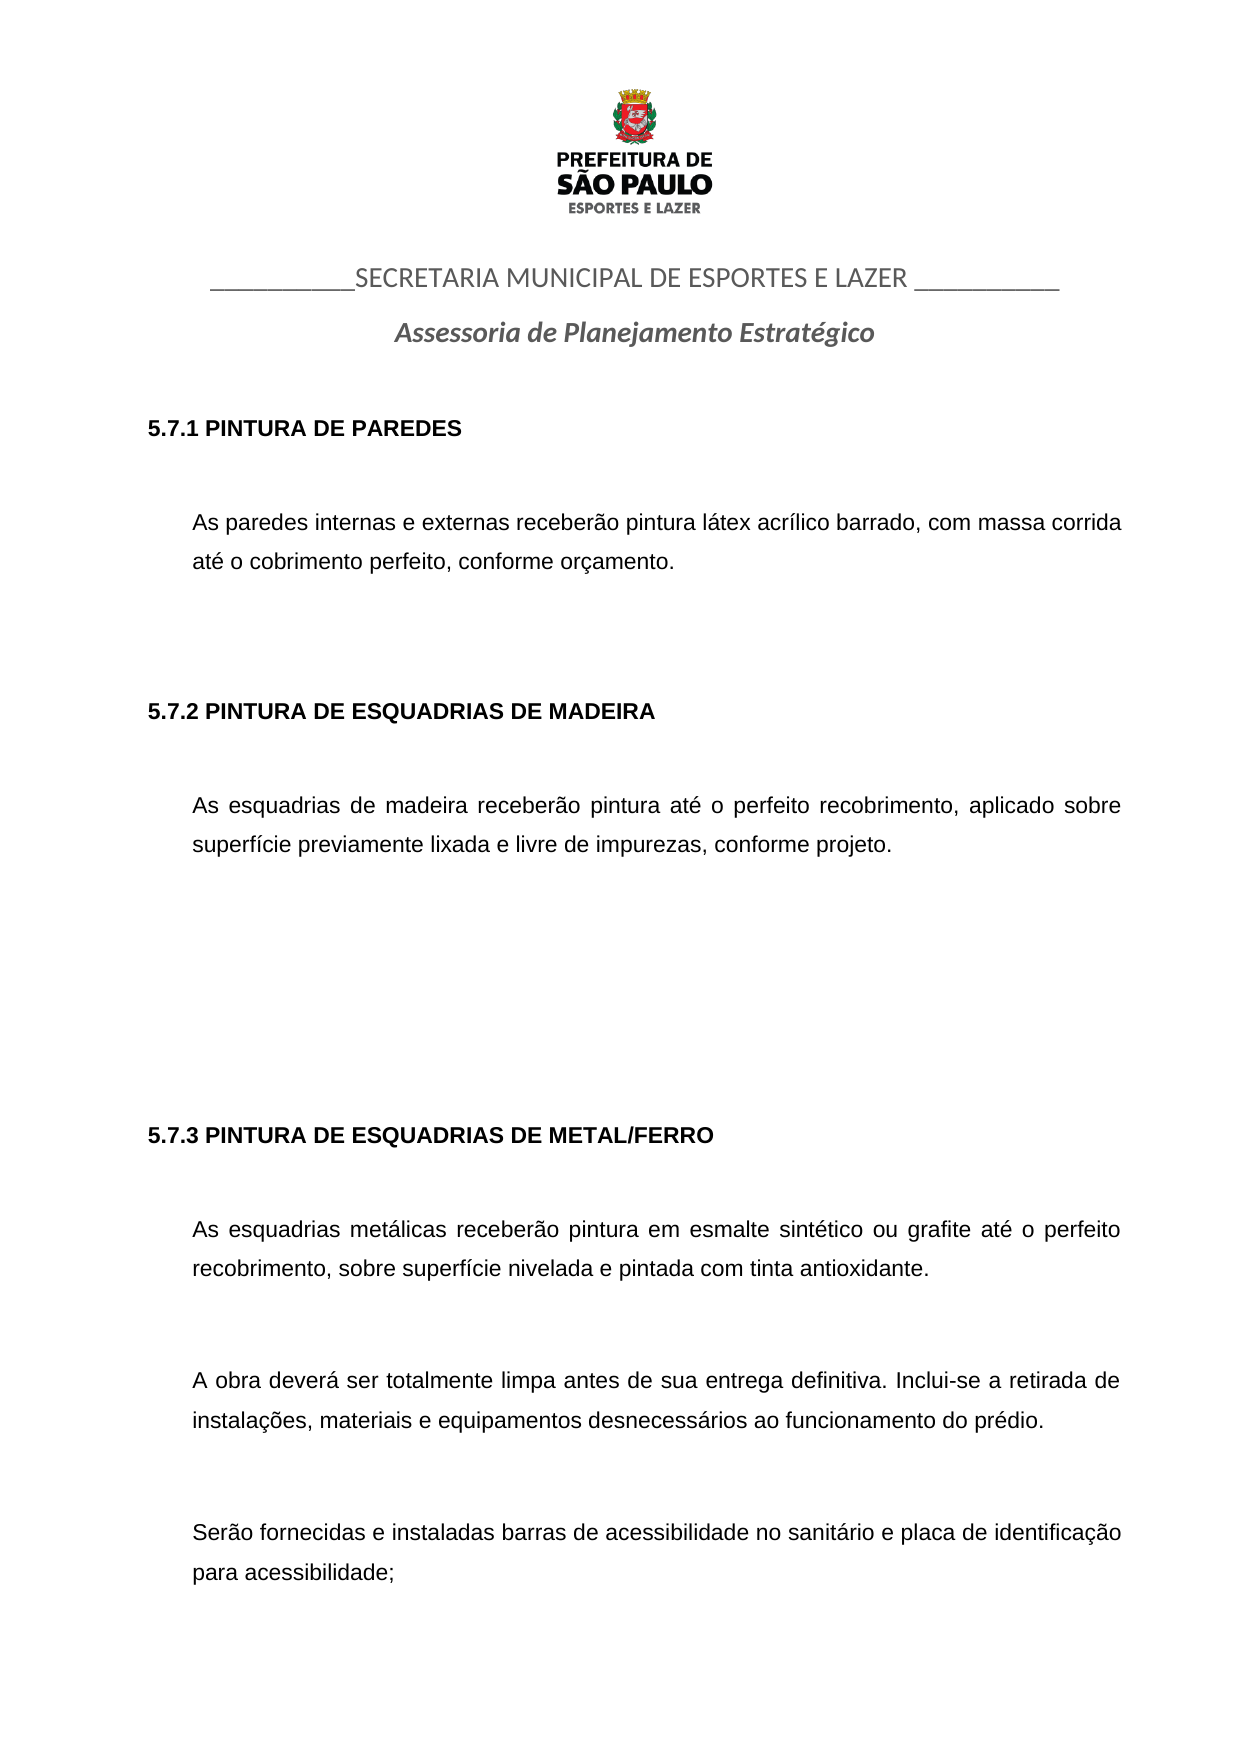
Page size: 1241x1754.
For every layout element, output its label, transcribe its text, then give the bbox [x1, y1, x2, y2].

text As esquadrias metálicas receberão pintura em esmalte sintético ou grafite até o perfeito recobrimento, sobre superfície nivelada e pintada com tinta antioxidante. [146, 1216, 1122, 1282]
text 5.7.1 PINTURA DE PAREDES [148, 415, 1122, 441]
picture [522, 66, 747, 236]
text 5.7.2 PINTURA DE ESQUADRIAS DE MADEIRA [148, 698, 1122, 724]
text As paredes internas e externas receberão pintura látex acrílico barrado, com massa corrida até o cobrimento perfeito, conforme orçamento. [146, 509, 1122, 575]
text As esquadrias de madeira receberão pintura até o perfeito recobrimento, aplicado sobre superfície previamente lixada e livre de impurezas, conforme projeto. [146, 792, 1122, 858]
text A obra deverá ser totalmente limpa antes de sua entrega definitiva. Inclui-se a retirada de instalações, materiais e equipamentos desnecessários ao funcionamento do prédio. [146, 1367, 1122, 1433]
text 5.7.3 PINTURA DE ESQUADRIAS DE METAL/FERRO [148, 1122, 1122, 1148]
text Serão fornecidas e instaladas barras de acessibilidade no sanitário e placa de identificação para acessibilidade; [146, 1519, 1122, 1585]
